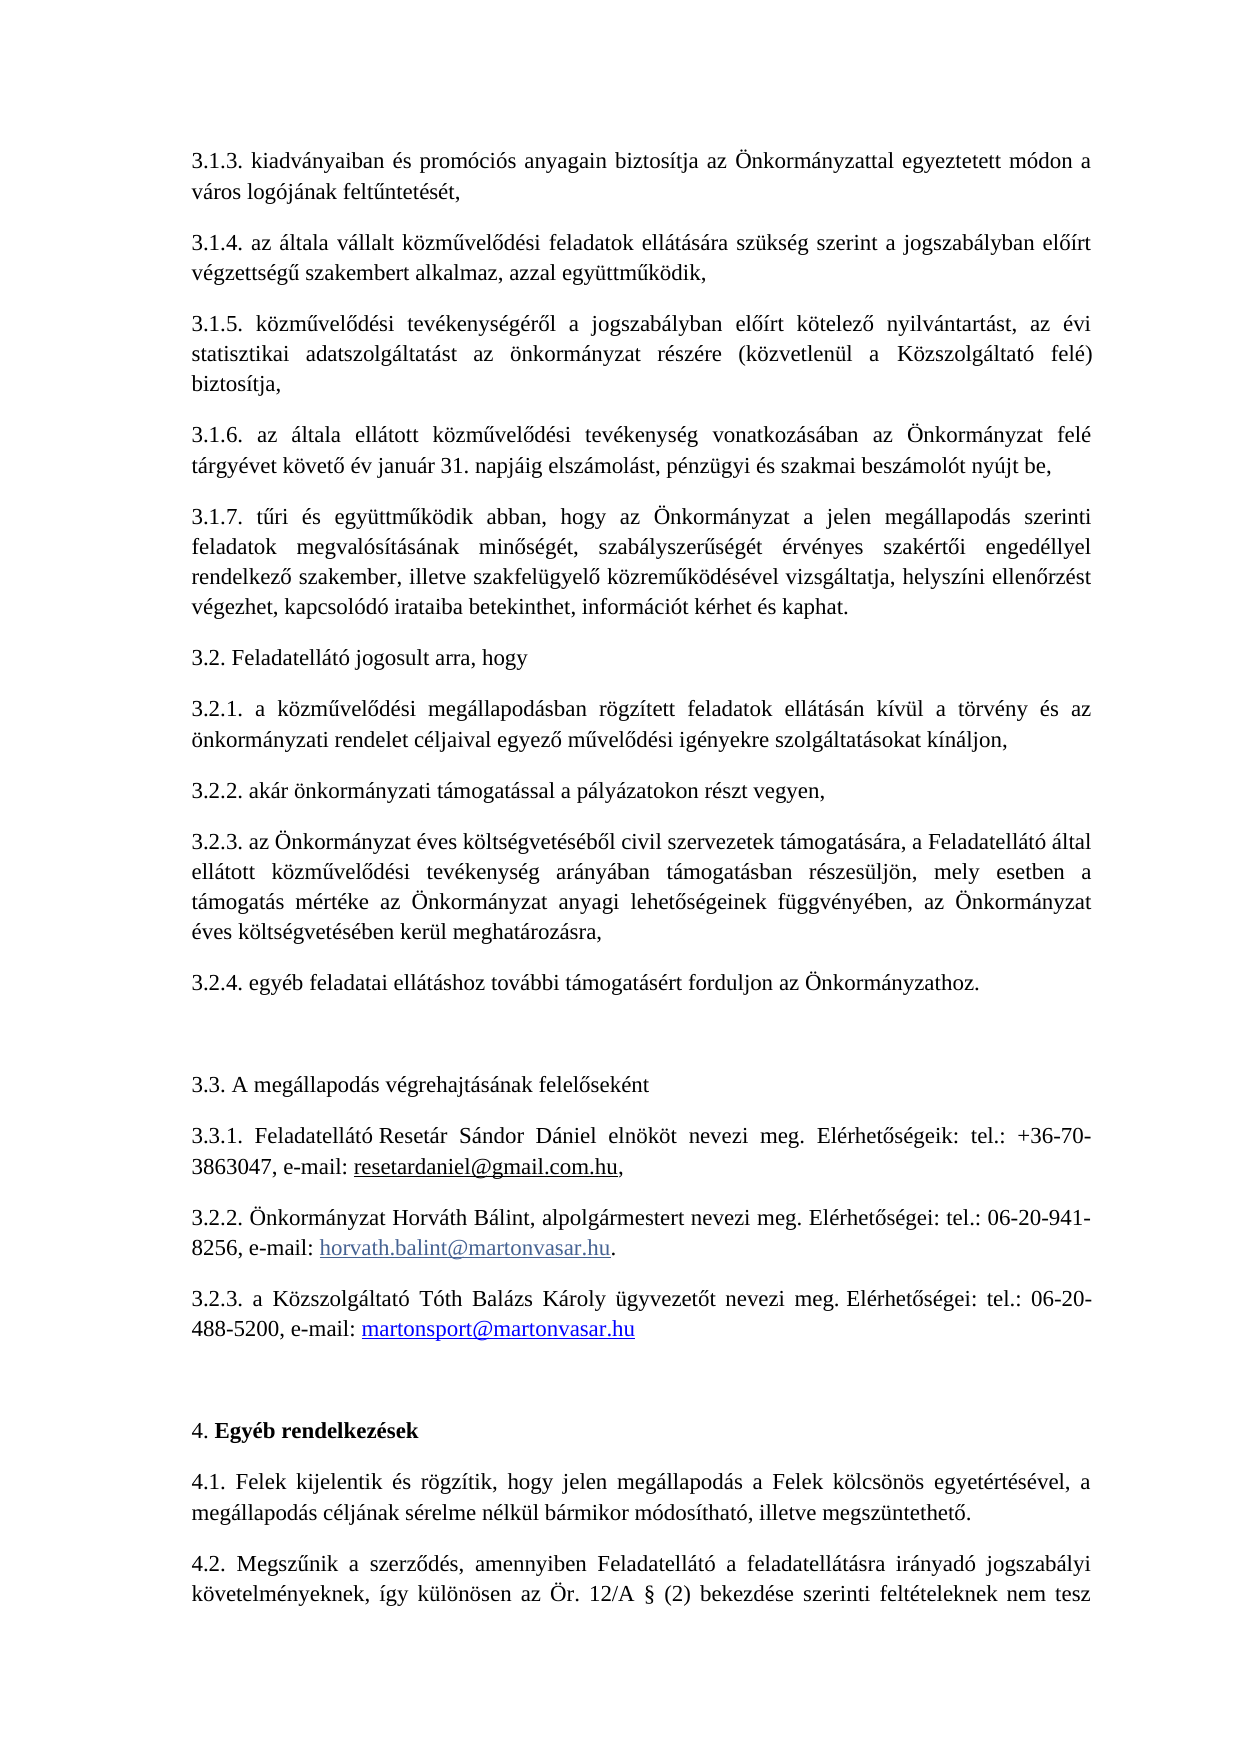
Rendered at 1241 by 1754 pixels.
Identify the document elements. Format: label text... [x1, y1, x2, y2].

text 3.3.1. Feladatellátó Resetár Sándor Dániel elnököt nevezi meg. Elérhetőségeik: tel.: +36-70-3863047, e-mail: resetardaniel@gmail.com.hu, [191, 1123, 1093, 1179]
text 3.1.7. tűri és együttműködik abban, hogy az Önkormányzat a jelen megállapodás szerinti feladatok megvalósításának minőségét, szabályszerűségét érvényes szakértői engedéllyel rendelkező szakember, illetve szakfelügyelő közreműködésével vizsgáltatja, helyszíni ellenőrzést végezhet, kapcsolódó irataiba betekinthet, információt kérhet és kaphat. [191, 503, 1093, 620]
text 3.2.3. az Önkormányzat éves költségvetéséből civil szervezetek támogatására, a Feladatellátó által ellátott közművelődési tevékenység arányában támogatásban részesüljön, mely esetben a támogatás mértéke az Önkormányzat anyagi lehetőségeinek függvényében, az Önkormányzat éves költségvetésében kerül meghatározásra, [191, 828, 1093, 945]
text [191, 1550, 1093, 1606]
text 3.2.4. egyéb feladatai ellátáshoz további támogatásért forduljon az Önkormányzathoz. [191, 969, 1093, 996]
text 4.1. Felek kijelentik és rögzítik, hogy jelen megállapodás a Felek kölcsönös egyetértésével, a megállapodás céljának sérelme nélkül bármikor módosítható, illetve megszüntethető. [191, 1468, 1093, 1525]
text 3.2. Feladatellátó jogosult arra, hogy [191, 644, 1093, 671]
text 3.2.2. Önkormányzat Horváth Bálint, alpolgármestert nevezi meg. Elérhetőségei: tel.: 06-20-941-8256, e-mail: horvath.balint@martonvasar.hu. [191, 1204, 1093, 1260]
text 3.1.4. az általa vállalt közművelődési feladatok ellátására szükség szerint a jogszabályban előírt végzettségű szakembert alkalmaz, azzal együttműködik, [191, 229, 1093, 285]
text 3.2.2. akár önkormányzati támogatással a pályázatokon részt vegyen, [191, 777, 1093, 803]
text 3.1.5. közművelődési tevékenységéről a jogszabályban előírt kötelező nyilvántartást, az évi statisztikai adatszolgáltatást az önkormányzat részére (közvetlenül a Közszolgáltató felé) biztosítja, [191, 310, 1093, 397]
text 3.3. A megállapodás végrehajtásának felelőseként [191, 1072, 1093, 1098]
text 3.2.1. a közművelődési megállapodásban rögzített feladatok ellátásán kívül a törvény és az önkormányzati rendelet céljaival egyező művelődési igényekre szolgáltatásokat kínáljon, [191, 696, 1093, 752]
text 3.1.6. az általa ellátott közművelődési tevékenység vonatkozásában az Önkormányzat felé tárgyévet követő év január 31. napjáig elszámolást, pénzügyi és szakmai beszámolót nyújt be, [191, 422, 1093, 478]
text 3.1.3. kiadványaiban és promóciós anyagain biztosítja az Önkormányzattal egyeztetett módon a város logójának feltűntetését, [191, 148, 1093, 204]
text 4. Egyéb rendelkezések [191, 1417, 1093, 1444]
text 3.2.3. a Közszolgáltató Tóth Balázs Károly ügyvezetőt nevezi meg. Elérhetőségei: tel.: 06-20-488-5200, e-mail: martonsport@martonvasar.hu [191, 1285, 1093, 1342]
